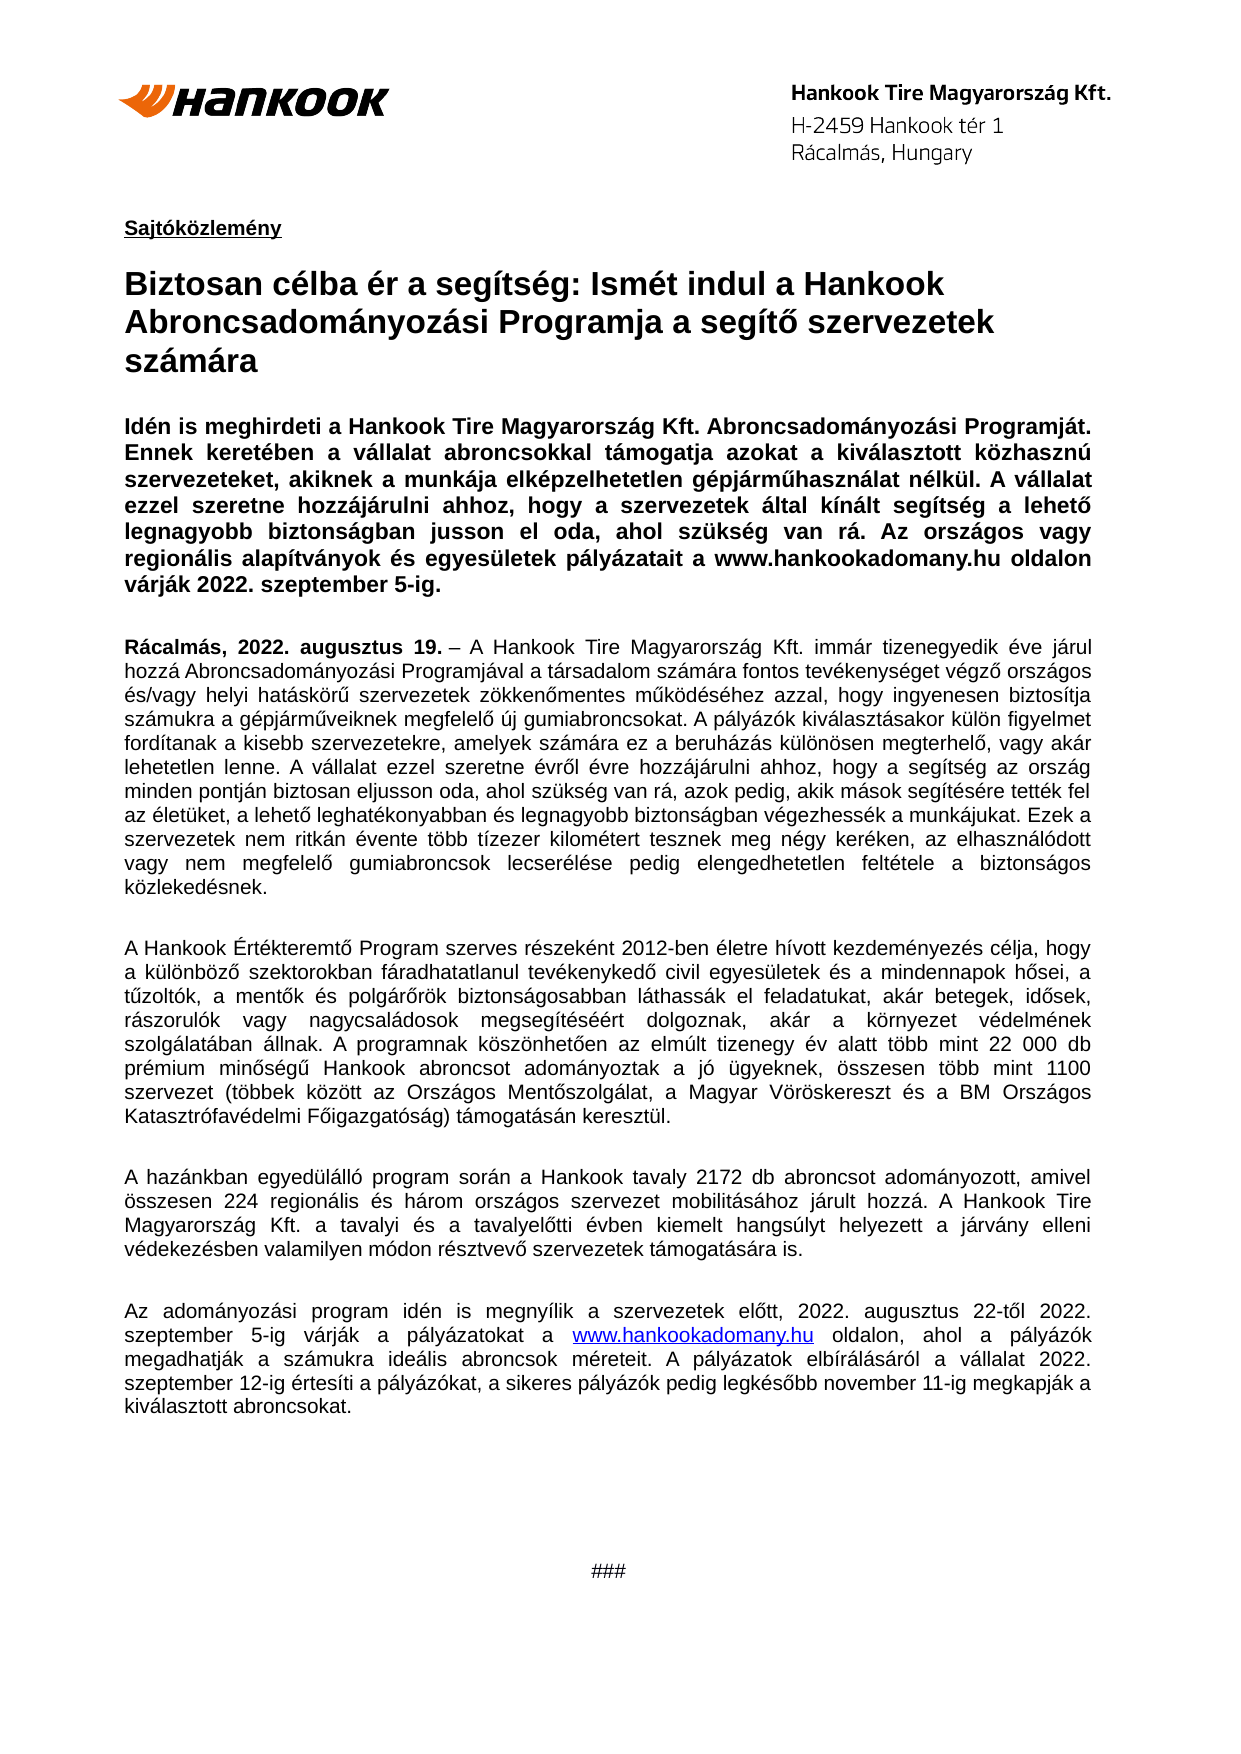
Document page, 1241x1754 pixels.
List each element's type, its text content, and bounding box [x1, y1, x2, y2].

text A hazánkban egyedülálló program során a Hankook tavaly 2172 db abroncsot adományozott, amivel összesen 224 regionális és három országos szervezet mobilitásához járult hozzá. A Hankook Tire Magyarország Kft. a tavalyi és a tavalyelőtti évben kiemelt hangsúlyt helyezett a járvány elleni védekezésben valamilyen módon résztvevő szervezetek támogatására is. [124, 1165, 1092, 1261]
text Idén is meghirdeti a Hankook Tire Magyarország Kft. Abroncsadományozási Programját. Ennek keretében a vállalat abroncsokkal támogatja azokat a kiválasztott közhasznú szervezeteket, akiknek a munkája elképzelhetetlen gépjárműhasználat nélkül. A vállalat ezzel szeretne hozzájárulni ahhoz, hogy a szervezetek által kínált segítség a lehető legnagyobb biztonságban jusson el oda, ahol szükség van rá. Az országos vagy regionális alapítványok és egyesületek pályázatait a www.hankookadomany.hu oldalon várják 2022. szeptember 5-ig. [124, 413, 1092, 597]
text Biztosan célba ér a segítség: Ismét indul a Hankook Abroncsadományozási Programja a segítő szervezetek számára [124, 264, 1092, 379]
text Rácalmás, 2022. augusztus 19. – A Hankook Tire Magyarország Kft. immár tizenegyedik éve járul hozzá Abroncsadományozási Programjával a társadalom számára fontos tevékenységet végző országos és/vagy helyi hatáskörű szervezetek zökkenőmentes működéséhez azzal, hogy ingyenesen biztosítja számukra a gépjárműveiknek megfelelő új gumiabroncsokat. A pályázók kiválasztásakor külön figyelmet fordítanak a kisebb szervezetekre, amelyek számára ez a beruházás különösen megterhelő, vagy akár lehetetlen lenne. A vállalat ezzel szeretne évről évre hozzájárulni ahhoz, hogy a segítség az ország minden pontján biztosan eljusson oda, ahol szükség van rá, azok pedig, akik mások segítésére tették fel az életüket, a lehető leghatékonyabban és legnagyobb biztonságban végezhessék a munkájukat. Ezek a szervezetek nem ritkán évente több tízezer kilométert tesznek meg négy keréken, az elhasználódott vagy nem megfelelő gumiabroncsok lecserélése pedig elengedhetetlen feltétele a biztonságos közlekedésnek. [124, 635, 1092, 898]
text Sajtóközlemény [124, 216, 1092, 240]
text A Hankook Értékteremtő Program szerves részeként 2012-ben életre hívott kezdeményezés célja, hogy a különböző szektorokban fáradhatatlanul tevékenykedő civil egyesületek és a mindennapok hősei, a tűzoltók, a mentők és polgárőrök biztonságosabban láthassák el feladatukat, akár betegek, idősek, rászorulók vagy nagycsaládosok megsegítéséért dolgoznak, akár a környezet védelmének szolgálatában állnak. A programnak köszönhetően az elmúlt tizenegy év alatt több mint 22 000 db prémium minőségű Hankook abroncsot adományoztak a jó ügyeknek, összesen több mint 1100 szervezet (többek között az Országos Mentőszolgálat, a Magyar Vöröskereszt és a BM Országos Katasztrófavédelmi Főigazgatóság) támogatásán keresztül. [124, 936, 1092, 1128]
picture [1, 0, 1228, 193]
text ### [124, 1558, 1092, 1582]
text Az adományozási program idén is megnyílik a szervezetek előtt, 2022. augusztus 22-től 2022. szeptember 5-ig várják a pályázatokat a www.hankookadomany.hu oldalon, ahol a pályázók megadhatják a számukra ideális abroncsok méreteit. A pályázatok elbírálásáról a vállalat 2022. szeptember 12-ig értesíti a pályázókat, a sikeres pályázók pedig legkésőbb november 11-ig megkapják a kiválasztott abroncsokat. [124, 1298, 1092, 1418]
